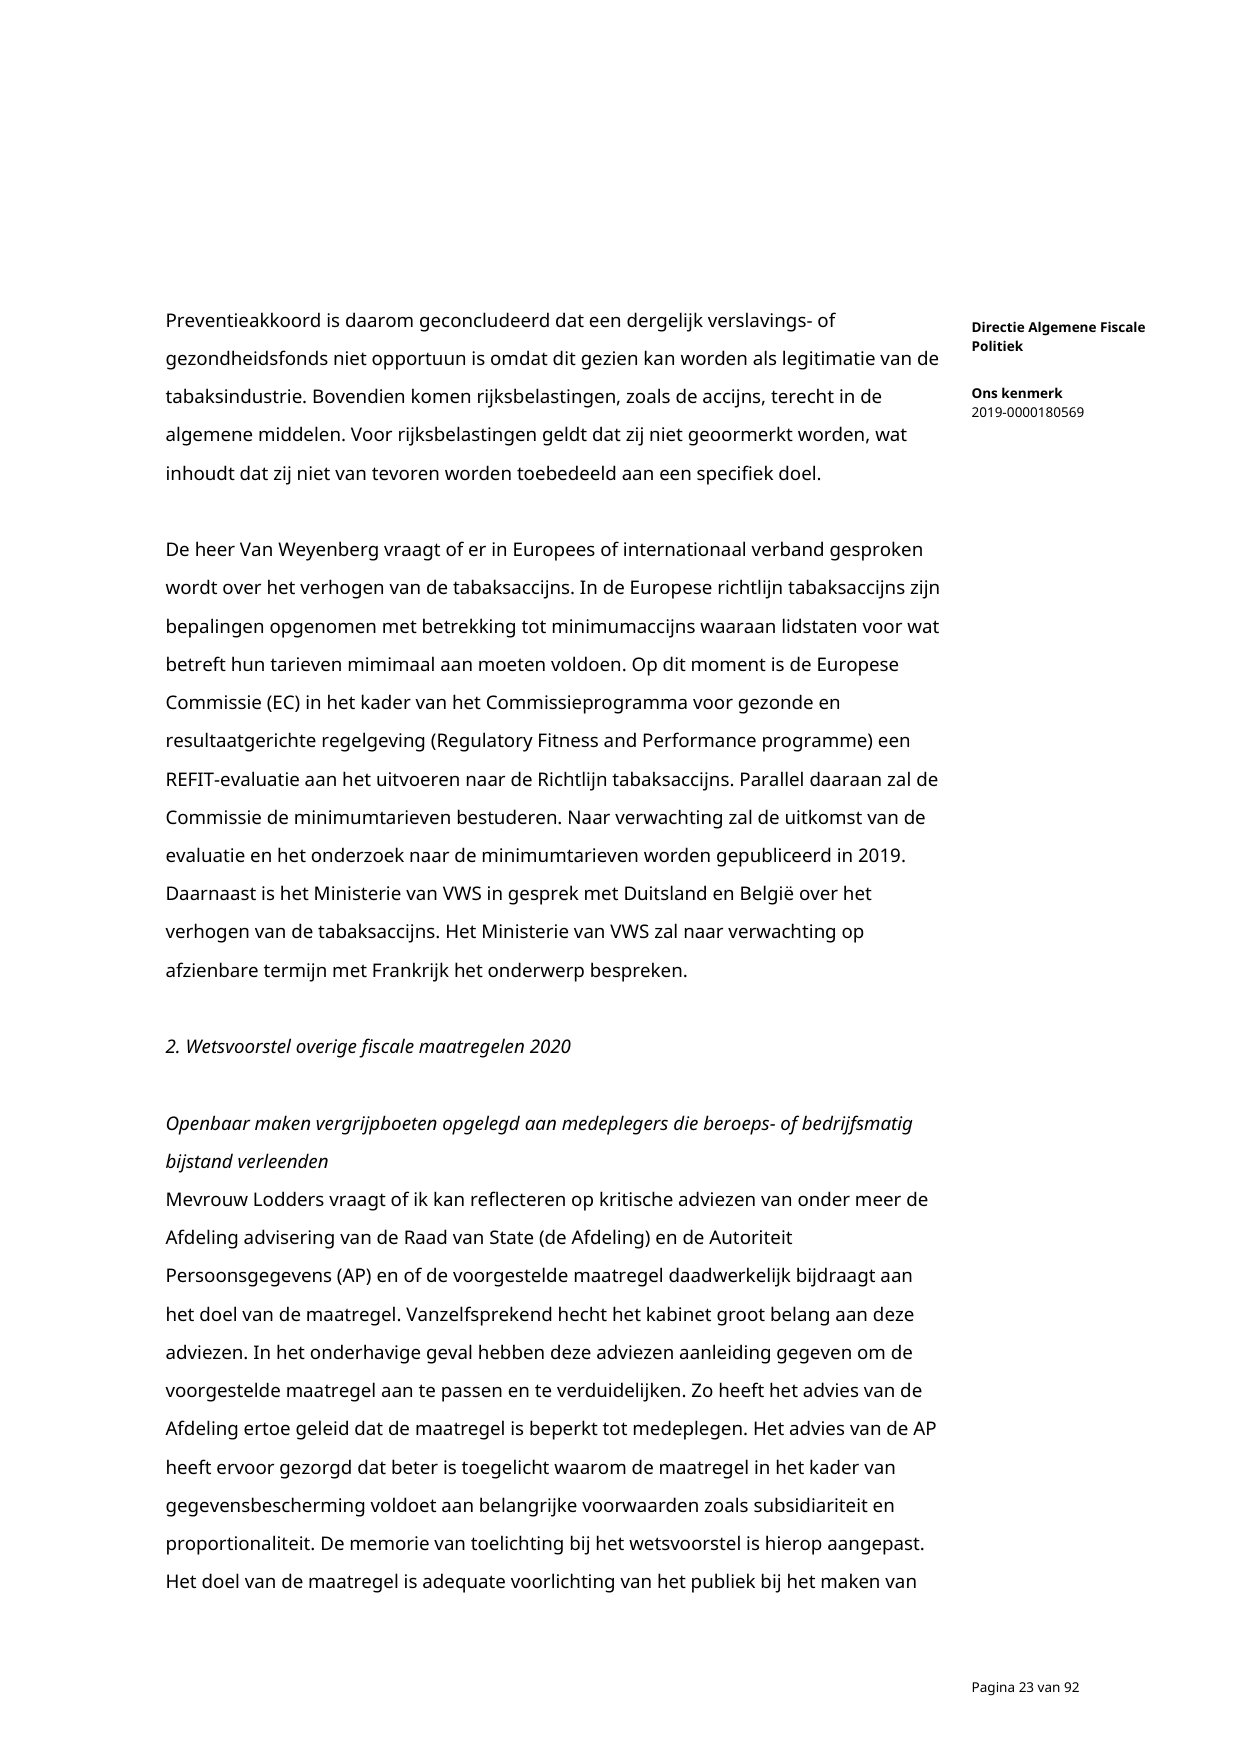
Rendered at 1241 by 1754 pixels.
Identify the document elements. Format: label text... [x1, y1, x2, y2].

text De heer Van Weyenberg vraagt of er in Europees of internationaal verband gesproken wordt over het verhogen van de tabaksaccijns. In de Europese richtlijn tabaksaccijns zijn bepalingen opgenomen met betrekking tot minimumaccijns waaraan lidstaten voor wat betreft hun tarieven mimimaal aan moeten voldoen. Op dit moment is de Europese Commissie (EC) in het kader van het Commissieprogramma voor gezonde en resultaatgerichte regelgeving (Regulatory Fitness and Performance programme) een REFIT-evaluatie aan het uitvoeren naar de Richtlijn tabaksaccijns. Parallel daaraan zal de Commissie de minimumtarieven bestuderen. Naar verwachting zal de uitkomst van de evaluatie en het onderzoek naar de minimumtarieven worden gepubliceerd in 2019. Daarnaast is het Ministerie van VWS in gesprek met Duitsland en België over het verhogen van de tabaksaccijns. Het Ministerie van VWS zal naar verwachting op afzienbare termijn met Frankrijk het onderwerp bespreken. [165, 536, 945, 982]
text Openbaar maken vergrijpboeten opgelegd aan medeplegers die beroeps- of bedrijfsmatig bijstand verleenden [165, 1110, 945, 1174]
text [165, 307, 945, 486]
text 2. Wetsvoorstel overige fiscale maatregelen 2020 [165, 1033, 945, 1059]
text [165, 1186, 945, 1594]
